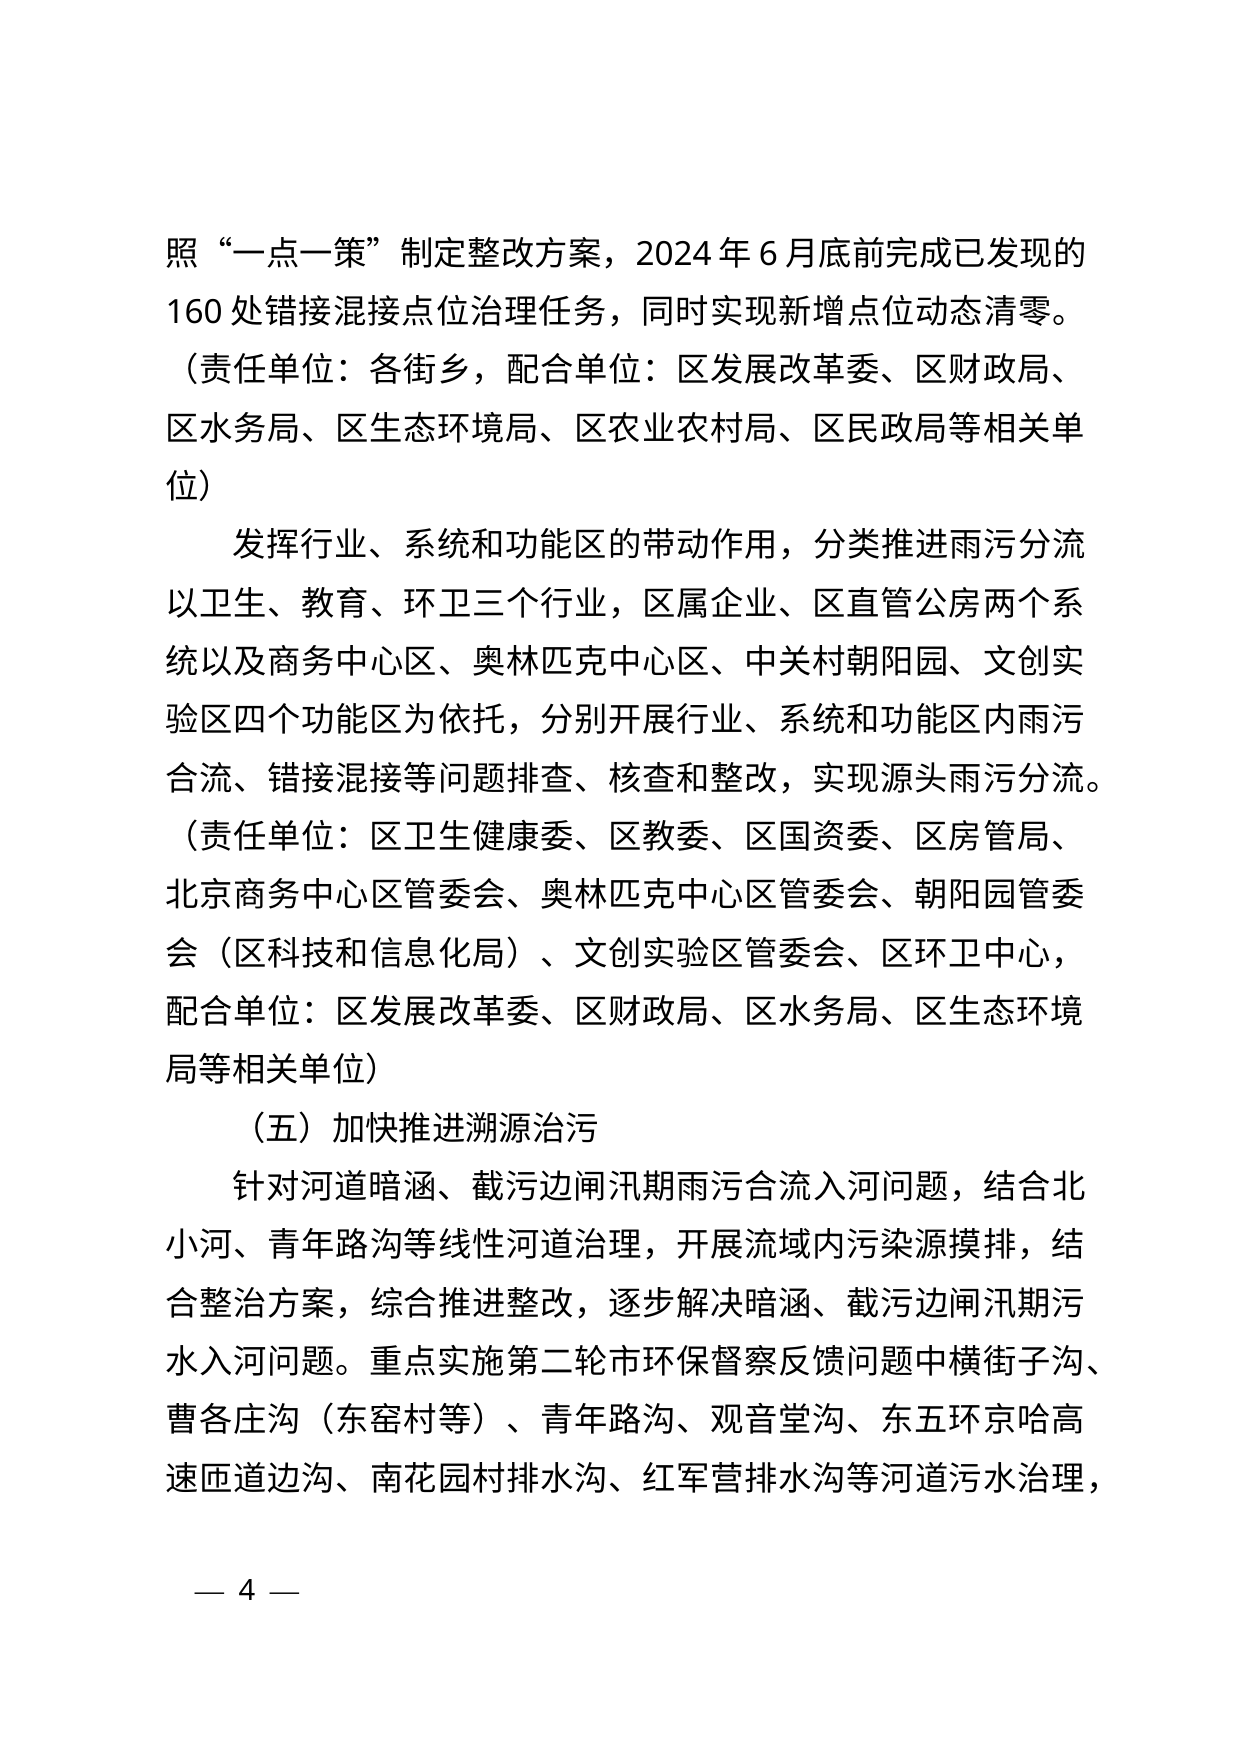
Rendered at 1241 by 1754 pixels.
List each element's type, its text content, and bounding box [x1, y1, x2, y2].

text （五）加快推进溯源治污 [165, 1093, 1087, 1152]
text 发挥行业、系统和功能区的带动作用，分类推进雨污分流。以卫生、教育、环卫三个行业，区属企业、区直管公房两个系统以及商务中心区、奥林匹克中心区、中关村朝阳园、文创实验区四个功能区为依托，分别开展行业、系统和功能区内雨污合流、错接混接等问题排查、核查和整改，实现源头雨污分流。（责任单位：区卫生健康委、区教委、区国资委、区房管局、北京商务中心区管委会、奥林匹克中心区管委会、朝阳园管委会（区科技和信息化局）、文创实验区管委会、区环卫中心，配合单位：区发展改革委、区财政局、区水务局、区生态环境局等相关单位） [165, 510, 1087, 1093]
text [165, 218, 1087, 510]
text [165, 1152, 1087, 1502]
